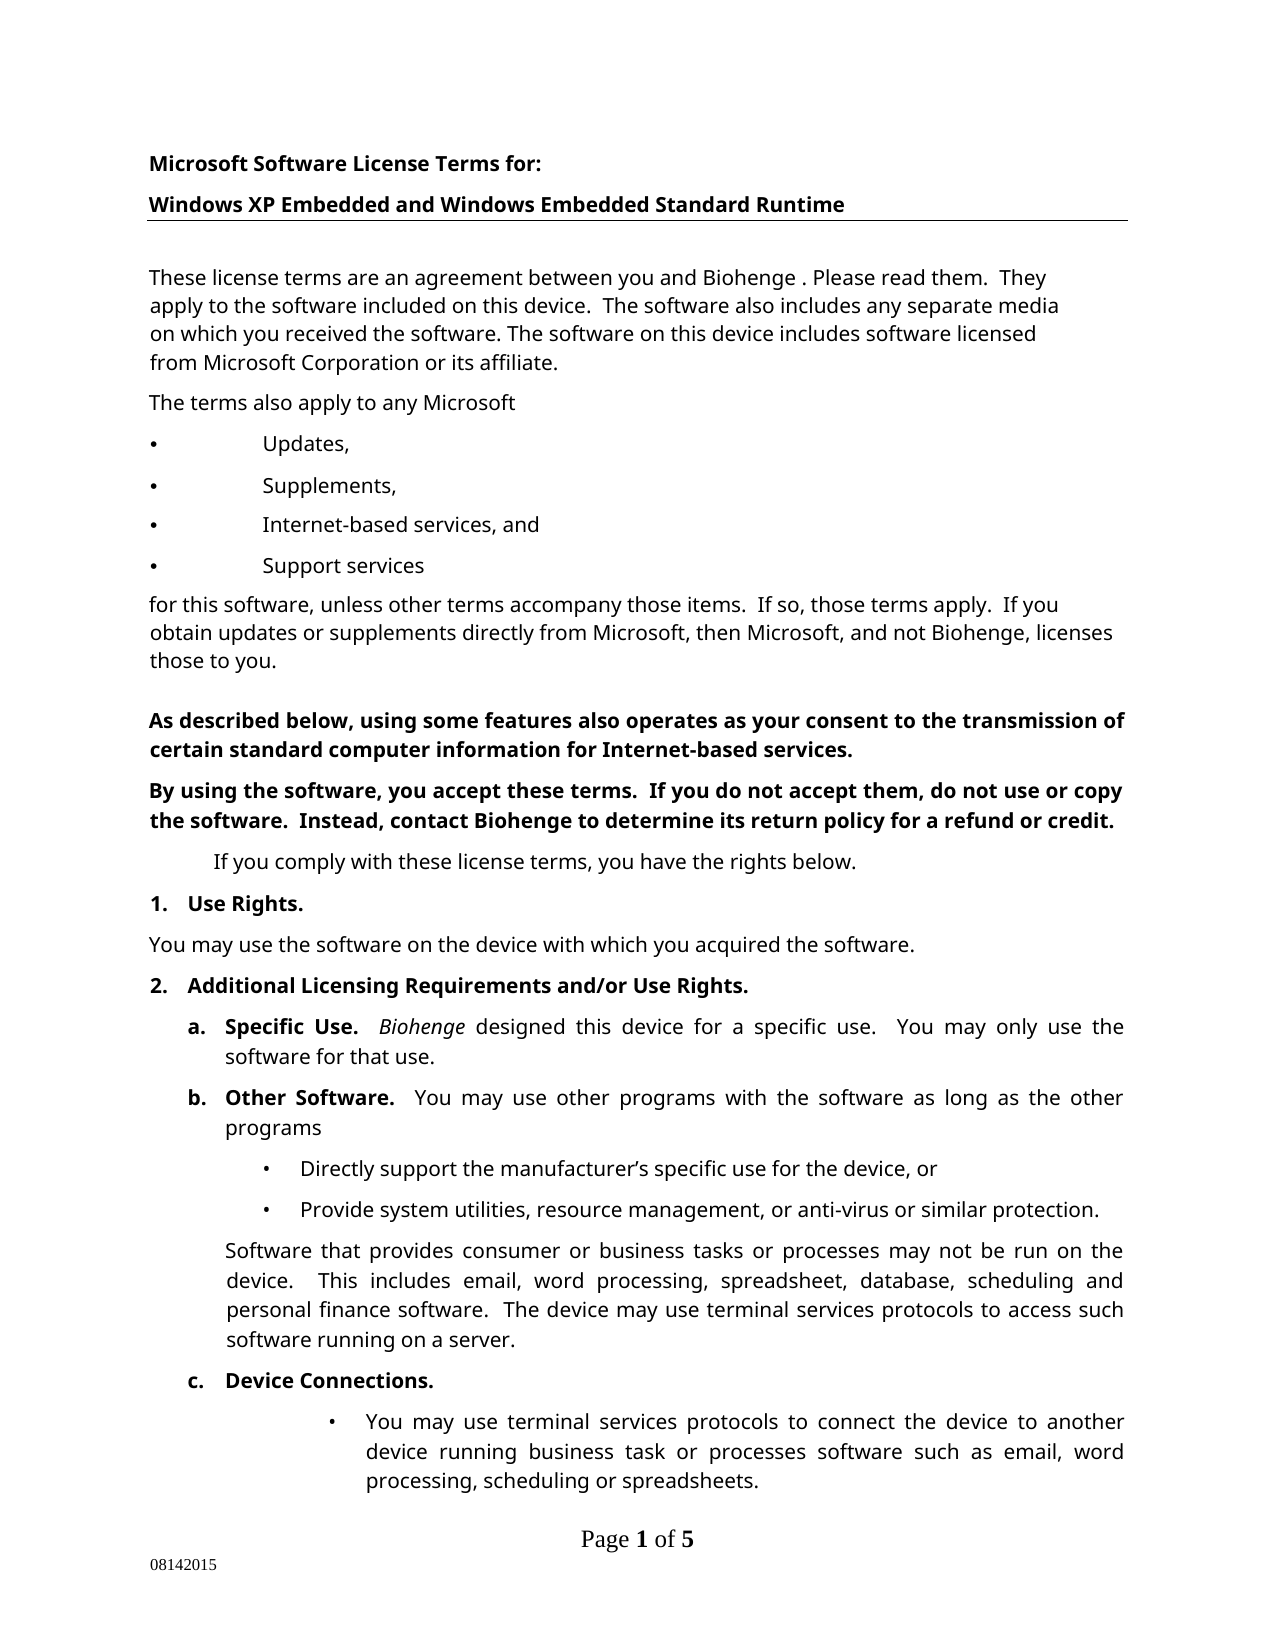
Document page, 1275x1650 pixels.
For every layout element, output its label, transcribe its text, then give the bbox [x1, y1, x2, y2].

text If you comply with these license terms, you have the rights below. [148, 847, 1125, 876]
text As described below, using some features also operates as your consent to the transmission of certain standard computer information for Internet-based services. [148, 706, 1125, 764]
text By using the software, you accept these terms. If you do not accept them, do not use or copy the software. Instead, contact Biohenge to determine its return policy for a refund or credit. [148, 777, 1125, 834]
text These license terms are an agreement between you and Biohenge . Please read them. They apply to the software included on this device. The software also includes any separate media on which you received the software. The software on this device includes software licensed from Microsoft Corporation or its affiliate. [148, 263, 1072, 376]
text Windows XP Embedded and Windows Embedded Standard Runtime [148, 190, 1125, 218]
list Other Software. You may use other programs with the software as long as the other programs [187, 1083, 1125, 1141]
text The terms also apply to any Microsoft [148, 388, 1125, 417]
list Internet-based services, and [150, 510, 1125, 538]
text Software that provides consumer or business tasks or processes may not be run on the device. This includes email, word processing, spreadsheet, database, scheduling and personal finance software. The device may use terminal services protocols to access such software running on a server. [225, 1236, 1125, 1353]
text You may use the software on the device with which you acquired the software. [148, 930, 1125, 958]
list Use Rights. [150, 889, 1125, 917]
list Directly support the manufacturer’s specific use for the device, or [262, 1154, 1125, 1182]
text for this software, unless other terms accompany those items. If so, those terms apply. If you obtain updates or supplements directly from Microsoft, then Microsoft, and not Biohenge, licenses those to you. [148, 590, 1125, 675]
list Device Connections. [187, 1366, 1125, 1394]
list Support services [150, 551, 1125, 579]
list Supplements, [150, 471, 1125, 499]
list Updates, [150, 429, 1125, 458]
list Provide system utilities, resource management, or anti-virus or similar protection. [262, 1195, 1125, 1223]
list Additional Licensing Requirements and/or Use Rights. [150, 971, 1125, 999]
list Specific Use. Biohenge designed this device for a specific use. You may only use the software for that use. [187, 1012, 1125, 1070]
list You may use terminal services protocols to connect the device to another device running business task or processes software such as email, word processing, scheduling or spreadsheets. [328, 1407, 1125, 1495]
text Microsoft Software License Terms for: [148, 149, 1125, 177]
